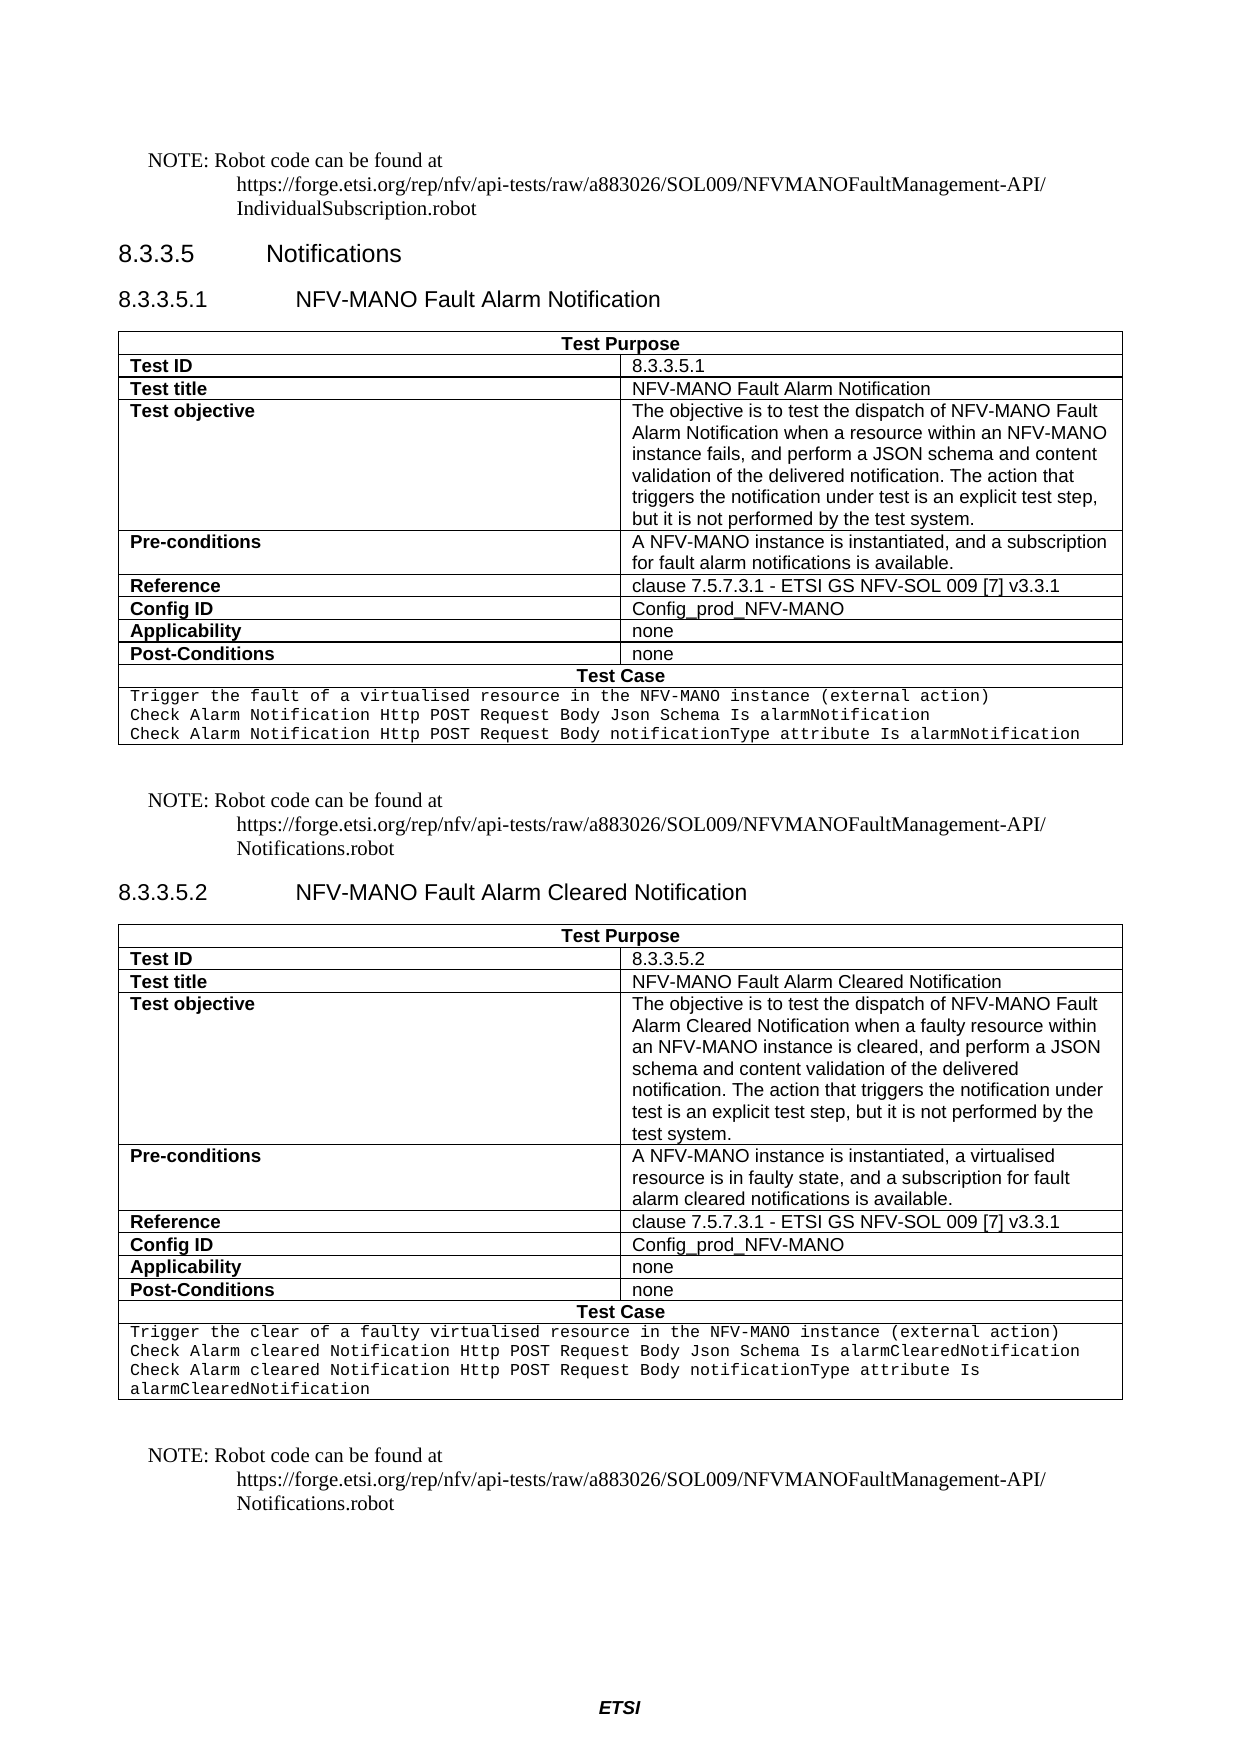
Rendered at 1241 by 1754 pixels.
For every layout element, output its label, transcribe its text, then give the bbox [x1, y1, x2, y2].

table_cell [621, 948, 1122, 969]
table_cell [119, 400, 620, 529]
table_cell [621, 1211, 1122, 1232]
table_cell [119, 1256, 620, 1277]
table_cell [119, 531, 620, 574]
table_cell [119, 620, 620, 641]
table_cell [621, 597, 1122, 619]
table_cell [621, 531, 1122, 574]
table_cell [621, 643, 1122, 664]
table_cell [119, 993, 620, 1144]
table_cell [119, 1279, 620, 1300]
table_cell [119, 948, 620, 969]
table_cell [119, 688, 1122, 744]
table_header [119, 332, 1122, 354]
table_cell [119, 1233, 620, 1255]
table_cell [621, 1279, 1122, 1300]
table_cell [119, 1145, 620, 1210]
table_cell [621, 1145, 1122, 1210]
subtitle 8.3.3.5 Notifications [118, 239, 1122, 267]
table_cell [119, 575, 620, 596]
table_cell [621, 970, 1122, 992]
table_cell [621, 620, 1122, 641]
subtitle 8.3.3.5.2 NFV-MANO Fault Alarm Cleared Notification [118, 879, 1122, 905]
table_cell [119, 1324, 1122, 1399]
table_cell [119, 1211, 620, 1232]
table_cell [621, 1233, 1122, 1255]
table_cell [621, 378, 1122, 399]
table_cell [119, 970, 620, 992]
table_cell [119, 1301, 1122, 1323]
subtitle 8.3.3.5.1 NFV-MANO Fault Alarm Notification [118, 286, 1122, 312]
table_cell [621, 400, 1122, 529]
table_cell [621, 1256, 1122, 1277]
text NOTE: Robot code can be found at https://forge.etsi.org/rep/nfv/api-tests/raw/a883026/SOL009/NFVMANOFaultManagement-API/Notifications.robot [148, 788, 1122, 860]
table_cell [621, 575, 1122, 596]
text NOTE: Robot code can be found at https://forge.etsi.org/rep/nfv/api-tests/raw/a883026/SOL009/NFVMANOFaultManagement-API/Notifications.robot [148, 1443, 1122, 1515]
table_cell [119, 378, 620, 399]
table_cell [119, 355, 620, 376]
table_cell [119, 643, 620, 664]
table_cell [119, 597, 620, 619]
text NOTE: Robot code can be found at https://forge.etsi.org/rep/nfv/api-tests/raw/a883026/SOL009/NFVMANOFaultManagement-API/IndividualSubscription.robot [148, 148, 1122, 220]
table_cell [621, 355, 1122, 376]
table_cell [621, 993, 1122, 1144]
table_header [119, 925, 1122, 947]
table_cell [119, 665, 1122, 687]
